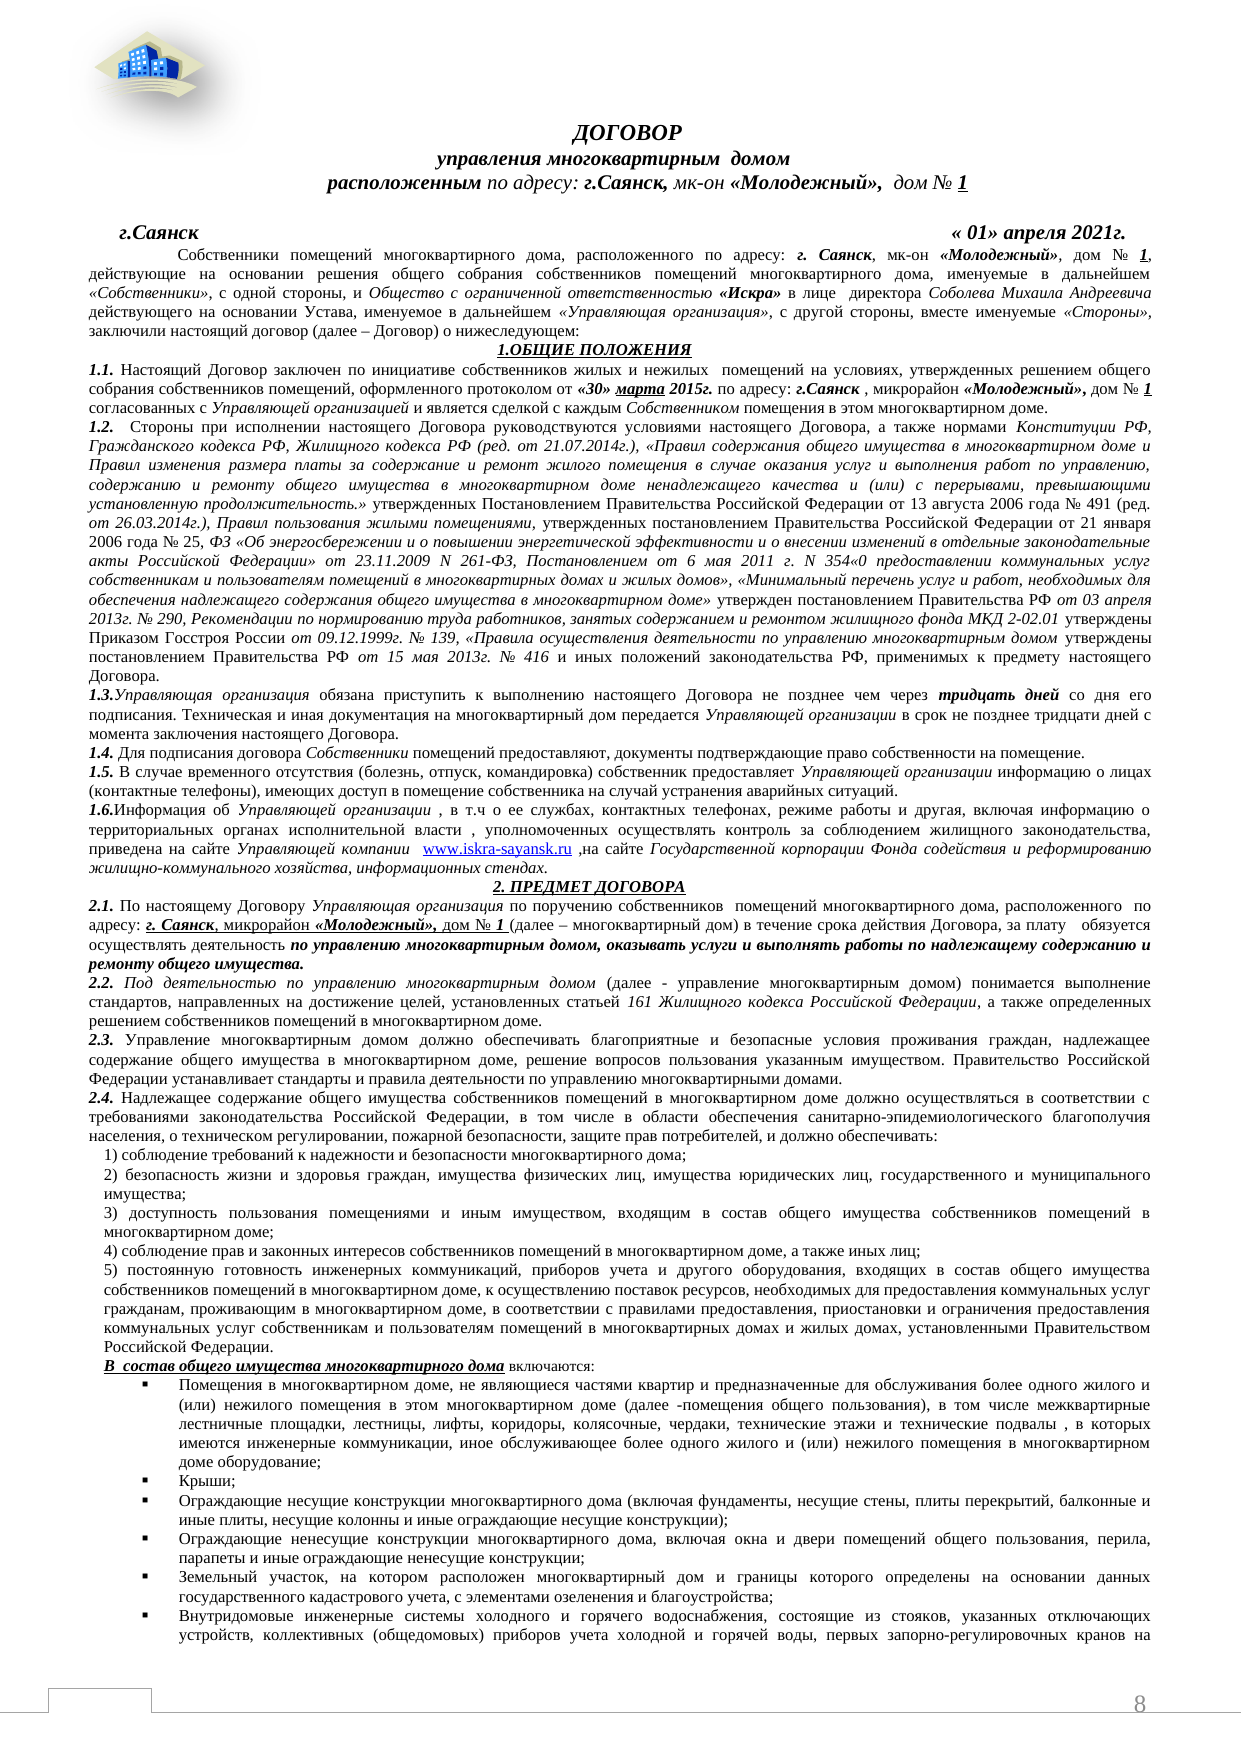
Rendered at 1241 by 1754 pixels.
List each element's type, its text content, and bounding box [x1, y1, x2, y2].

text управления многоквартирным домом [103, 146, 1152, 170]
text 3) доступность пользования помещениями и иным имуществом, входящим в состав общего имущества собственников помещений в многоквартирном доме; [103, 1203, 1152, 1241]
text 2) безопасность жизни и здоровья граждан, имущества физических лиц, имущества юридических лиц, государственного и муниципального имущества; [103, 1164, 1152, 1203]
text 2.4. Надлежащее содержание общего имущества собственников помещений в многоквартирном доме должно осуществляться в соответствии с требованиями законодательства Российской Федерации, в том числе в области обеспечения санитарно-эпидемиологического благополучия населения, о техническом регулировании, пожарной безопасности, защите прав потребителей, и должно обеспечивать: [89, 1088, 1152, 1145]
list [141, 1606, 1152, 1644]
text 2.1. По настоящему Договору Управляющая организация по поручению собственников помещений многоквартирного дома, расположенного по адресу: г. Саянск, микрорайон «Молодежный», дом № 1 (далее – многоквартирный дом) в течение срока действия Договора, за плату обязуется осуществлять деятельность по управлению многоквартирным домом, оказывать услуги и выполнять работы по надлежащему содержанию и ремонту общего имущества. [89, 896, 1152, 973]
text 5) постоянную готовность инженерных коммуникаций, приборов учета и другого оборудования, входящих в состав общего имущества собственников помещений в многоквартирном доме, к осуществлению поставок ресурсов, необходимых для предоставления коммунальных услуг гражданам, проживающим в многоквартирном доме, в соответствии с правилами предоставления, приостановки и ограничения предоставления коммунальных услуг собственникам и пользователям помещений в многоквартирных домах и жилых домах, установленными Правительством Российской Федерации. [103, 1260, 1152, 1356]
text 1.1. Настоящий Договор заключен по инициативе собственников жилых и нежилых помещений на условиях, утвержденных решением общего собрания собственников помещений, оформленного протоколом от «30» марта 2015г. по адресу: г.Саянск , микрорайон «Молодежный», дом № 1 согласованных с Управляющей организацией и является сделкой с каждым Собственником помещения в этом многоквартирном доме. [89, 359, 1152, 417]
list Помещения в многоквартирном доме, не являющиеся частями квартир и предназначенные для обслуживания более одного жилого и (или) нежилого помещения в этом многоквартирном доме (далее -помещения общего пользования), в том числе межквартирные лестничные площадки, лестницы, лифты, коридоры, колясочные, чердаки, технические этажи и технические подвалы , в которых имеются инженерные коммуникации, иное обслуживающее более одного жилого и (или) нежилого помещения в многоквартирном доме оборудование; [141, 1375, 1152, 1471]
list Земельный участок, на котором расположен многоквартирный дом и границы которого определены на основании данных государственного кадастрового учета, с элементами озеленения и благоустройства; [141, 1567, 1152, 1606]
text ДОГОВОР [103, 119, 1152, 146]
text 2.2. Под деятельностью по управлению многоквартирным домом (далее - управление многоквартирным домом) понимается выполнение стандартов, направленных на достижение целей, установленных статьей 161 Жилищного кодекса Российской Федерации, а также определенных решением собственников помещений в многоквартирном доме. [89, 973, 1152, 1030]
text 1.6.Информация об Управляющей организации , в т.ч о ее службах, контактных телефонах, режиме работы и другая, включая информацию о территориальных органах исполнительной власти , уполномоченных осуществлять контроль за соблюдением жилищного законодательства, приведена на сайте Управляющей компании www.iskra-sayansk.ru ,на сайте Государственной корпорации Фонда содействия и реформированию жилищно-коммунального хозяйства, информационных стендах. [89, 800, 1152, 877]
text В состав общего имущества многоквартирного дома включаются: [103, 1356, 1152, 1375]
list Крыши; [141, 1471, 1152, 1490]
text 1.ОБЩИЕ ПОЛОЖЕНИЯ [89, 340, 1152, 359]
list Ограждающие ненесущие конструкции многоквартирного дома, включая окна и двери помещений общего пользования, перила, парапеты и иные ограждающие ненесущие конструкции; [141, 1529, 1152, 1567]
text 4) соблюдение прав и законных интересов собственников помещений в многоквартирном доме, а также иных лиц; [103, 1241, 1152, 1260]
text 2. ПРЕДМЕТ ДОГОВОРА [89, 877, 1152, 896]
text 1.5. В случае временного отсутствия (болезнь, отпуск, командировка) собственник предоставляет Управляющей организации информацию о лицах (контактные телефоны), имеющих доступ в помещение собственника на случай устранения аварийных ситуаций. [89, 762, 1152, 800]
text расположенным по адресу: г.Саянск, мк-он «Молодежный», дом № 1 [103, 170, 1152, 194]
text 1) соблюдение требований к надежности и безопасности многоквартирного дома; [103, 1145, 1152, 1164]
list Ограждающие несущие конструкции многоквартирного дома (включая фундаменты, несущие стены, плиты перекрытий, балконные и иные плиты, несущие колонны и иные ограждающие несущие конструкции); [141, 1490, 1152, 1529]
text 2.3. Управление многоквартирным домом должно обеспечивать благоприятные и безопасные условия проживания граждан, надлежащее содержание общего имущества в многоквартирном доме, решение вопросов пользования указанным имуществом. Правительство Российской Федерации устанавливает стандарты и правила деятельности по управлению многоквартирными домами. [89, 1030, 1152, 1088]
text 1.4. Для подписания договора Собственники помещений предоставляют, документы подтверждающие право собственности на помещение. [89, 743, 1152, 762]
text 1.2. Стороны при исполнении настоящего Договора руководствуются условиями настоящего Договора, а также нормами Конституции РФ, Гражданского кодекса РФ, Жилищного кодекса РФ (ред. от 21.07.2014г.), «Правил содержания общего имущества в многоквартирном доме и Правил изменения размера платы за содержание и ремонт жилого помещения в случае оказания услуг и выполнения работ по управлению, содержанию и ремонту общего имущества в многоквартирном доме ненадлежащего качества и (или) с перерывами, превышающими установленную продолжительность.» утвержденных Постановлением Правительства Российской Федерации от 13 августа 2006 года № 491 (ред. от 26.03.2014г.), Правил пользования жилыми помещениями, утвержденных постановлением Правительства Российской Федерации от 21 января 2006 года № 25, ФЗ «Об энергосбережении и о повышении энергетической эффективности и о внесении изменений в отдельные законодательные акты Российской Федерации» от 23.11.2009 N 261-ФЗ, Постановлением от 6 мая 2011 г. N 354«0 предоставлении коммунальных услуг собственникам и пользователям помещений в многоквартирных домах и жилых домов», «Минимальный перечень услуг и работ, необходимых для обеспечения надлежащего содержания общего имущества в многоквартирном доме» утвержден постановлением Правительства РФ от 03 апреля 2013г. № 290, Рекомендации по нормированию труда работников, занятых содержанием и ремонтом жилищного фонда МКД 2-02.01 утверждены Приказом Госстроя России от 09.12.1999г. № 139, «Правила осуществления деятельности по управлению многоквартирным домом утверждены постановлением Правительства РФ от 15 мая 2013г. № 416 и иных положений законодательства РФ, применимых к предмету настоящего Договора. [89, 417, 1152, 685]
text г.Саянск « 01» апреля 2021г. [103, 220, 1152, 244]
text 1.3.Управляющая организация обязана приступить к выполнению настоящего Договора не позднее чем через тридцать дней со дня его подписания. Техническая и иная документация на многоквартирный дом передается Управляющей организации в срок не позднее тридцати дней с момента заключения настоящего Договора. [89, 685, 1152, 743]
text Собственники помещений многоквартирного дома, расположенного по адресу: г. Саянск, мк-он «Молодежный», дом № 1, действующие на основании решения общего собрания собственников помещений многоквартирного дома, именуемые в дальнейшем «Собственники», с одной стороны, и Общество с ограниченной ответственностью «Искра» в лице директора Соболева Михаила Андреевича действующего на основании Устава, именуемое в дальнейшем «Управляющая организация», с другой стороны, вместе именуемые «Стороны», заключили настоящий договор (далее – Договор) о нижеследующем: [89, 244, 1152, 340]
